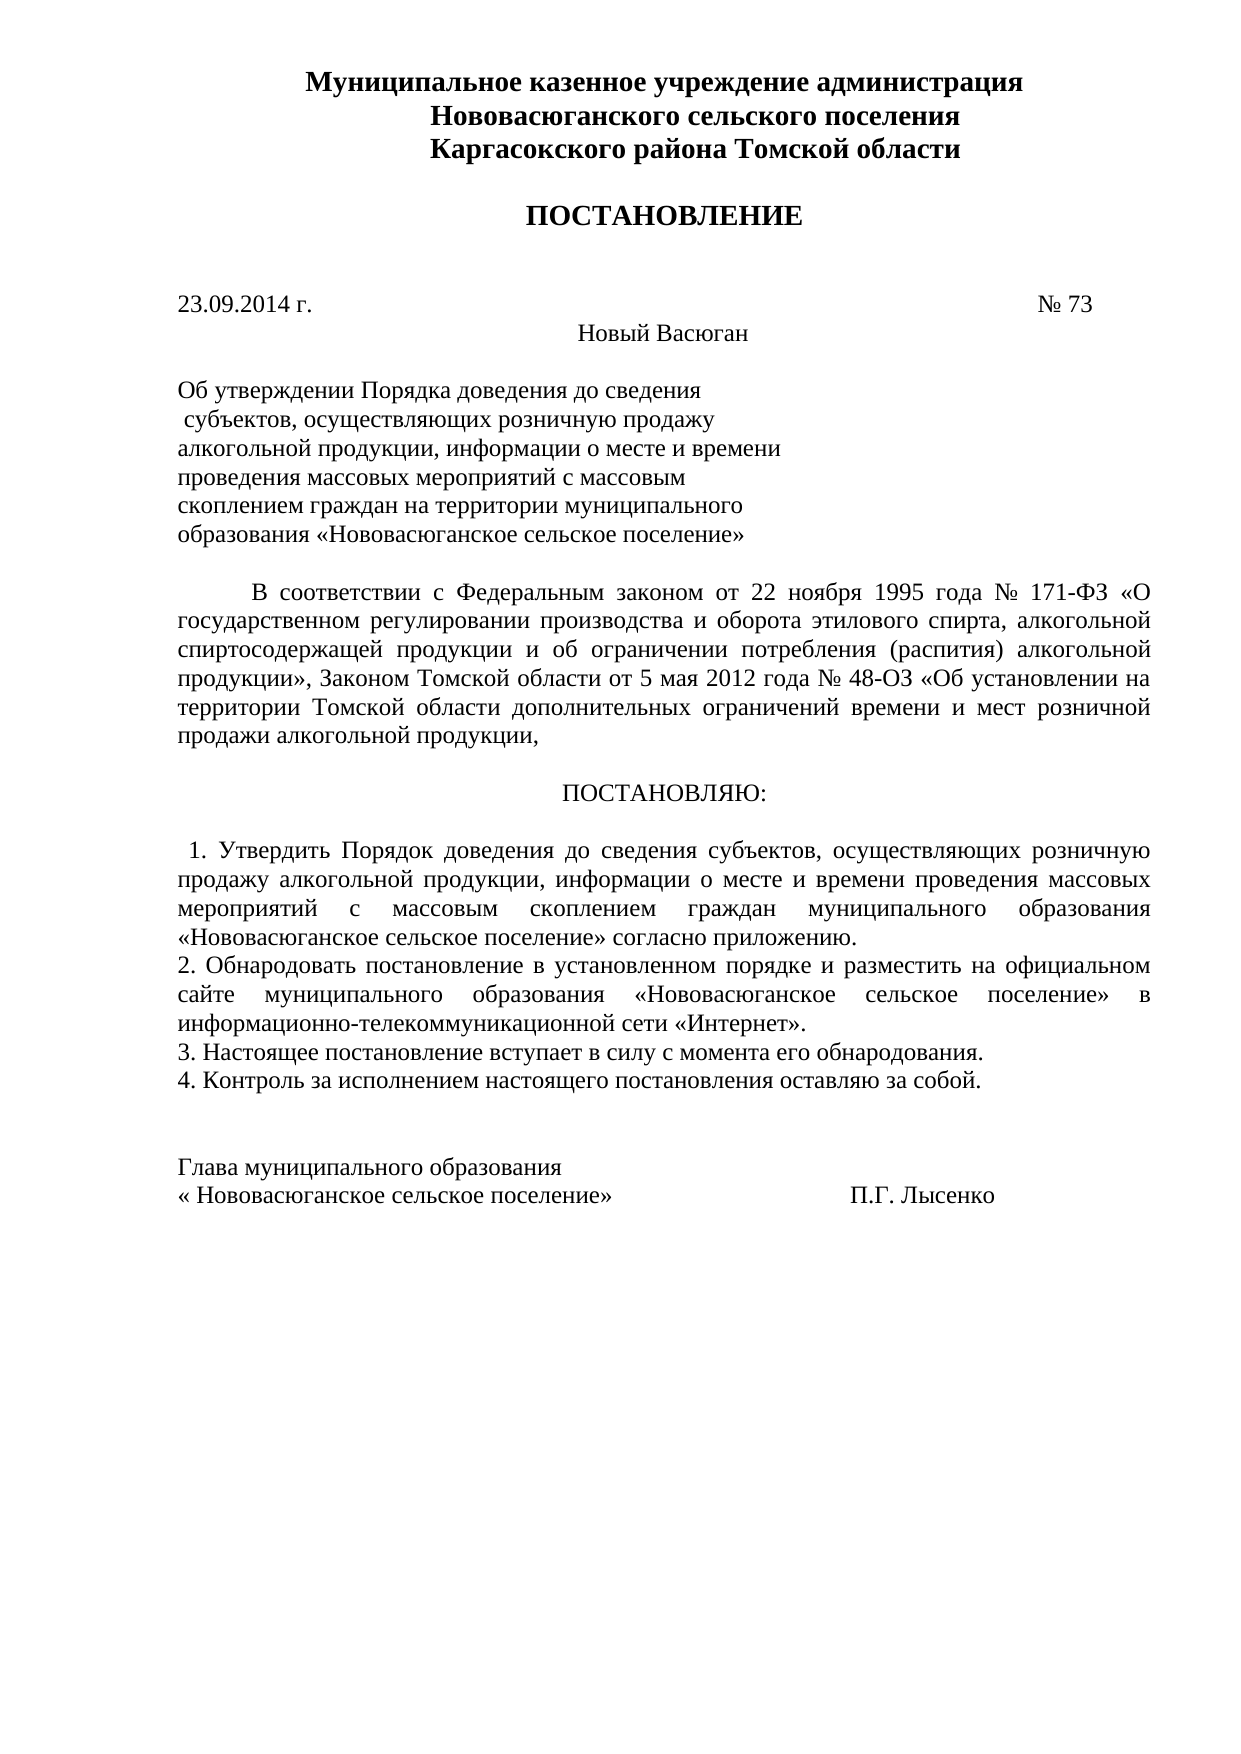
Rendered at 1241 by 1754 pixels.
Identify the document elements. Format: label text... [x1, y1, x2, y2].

text Муниципальное казенное учреждение администрация [177, 64, 1152, 98]
text алкогольной продукции, информации о месте и времени [177, 433, 1152, 462]
text 23.09.2014 г. № 73 [177, 289, 1152, 318]
text 3. Настоящее постановление вступает в силу с момента его обнародования. [177, 1037, 1152, 1066]
text « Нововасюганское сельское поселение» П.Г. Лысенко [177, 1181, 1152, 1209]
text Нововасюганского сельского поселения [239, 98, 1152, 131]
text 2. Обнародовать постановление в установленном порядке и разместить на официальном сайте муниципального образования «Нововасюганское сельское поселение» в информационно-телекоммуникационной сети «Интернет». [177, 951, 1152, 1037]
text Каргасокского района Томской области [239, 131, 1152, 165]
text В соответствии с Федеральным законом от 22 ноября 1995 года № 171-ФЗ «О государственном регулировании производства и оборота этилового спирта, алкогольной спиртосодержащей продукции и об ограничении потребления (распития) алкогольной продукции», Законом Томской области от 5 мая 2012 года № 48-ОЗ «Об установлении на территории Томской области дополнительных ограничений времени и мест розничной продажи алкогольной продукции, [177, 577, 1152, 749]
text ПОСТАНОВЛЕНИЕ [177, 198, 1152, 232]
text 1. Утвердить Порядок доведения до сведения субъектов, осуществляющих розничную продажу алкогольной продукции, информации о месте и времени проведения массовых мероприятий с массовым скоплением граждан муниципального образования «Нововасюганское сельское поселение» согласно приложению. [177, 836, 1152, 951]
text скоплением граждан на территории муниципального [177, 491, 1152, 519]
text Новый Васюган [177, 318, 1152, 347]
text ПОСТАНОВЛЯЮ: [177, 778, 1152, 807]
text Об утверждении Порядка доведения до сведения [177, 376, 1152, 404]
text субъектов, осуществляющих розничную продажу [177, 404, 1152, 433]
text проведения массовых мероприятий с массовым [177, 462, 1152, 491]
text образования «Нововасюганское сельское поселение» [177, 519, 1152, 548]
text 4. Контроль за исполнением настоящего постановления оставляю за собой. [177, 1066, 1152, 1094]
text Глава муниципального образования [177, 1152, 1152, 1181]
